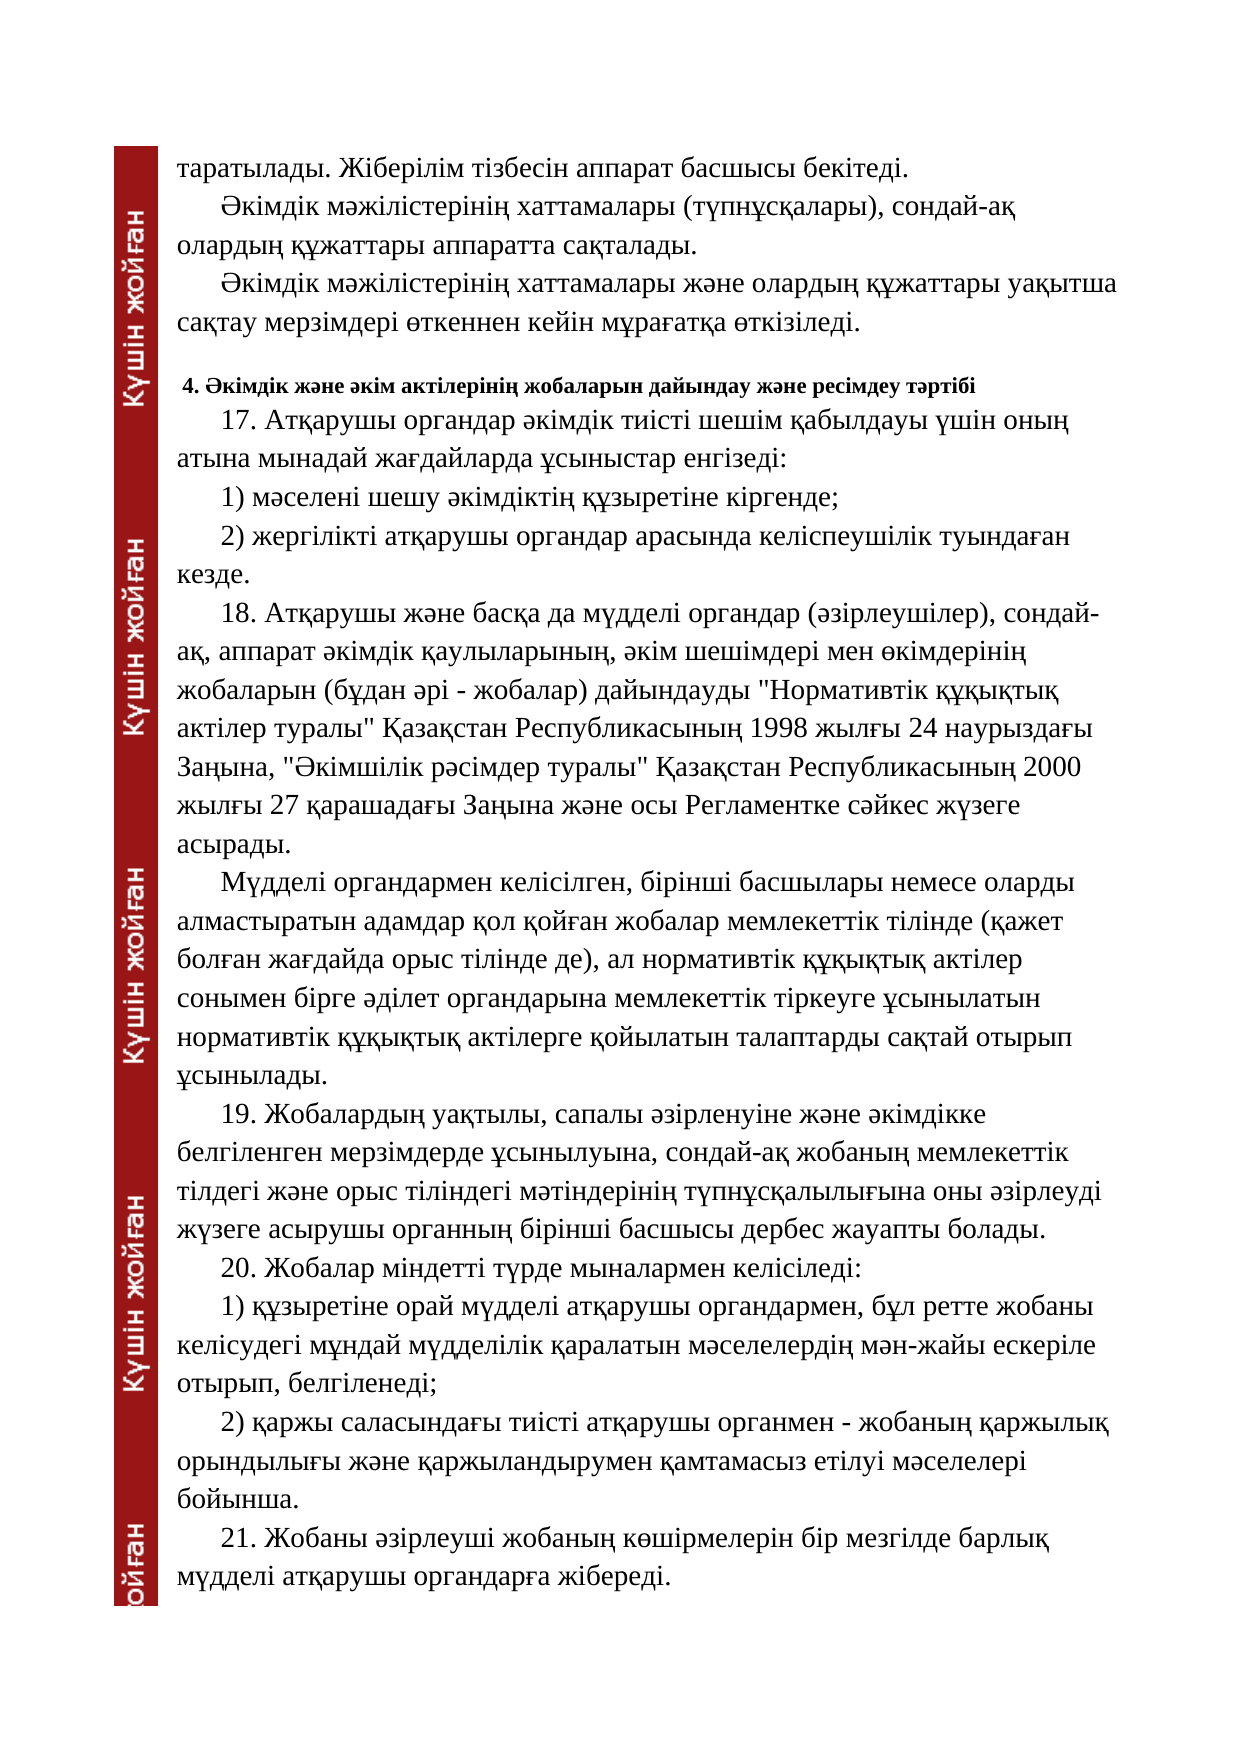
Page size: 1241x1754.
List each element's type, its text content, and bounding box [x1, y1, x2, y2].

picture [114, 368, 158, 372]
picture [114, 398, 158, 402]
text 4. Әкiмдік және әкiм актiлерiнiң жобаларын дайындау және ресiмдеу тәртiбi [112, 372, 1128, 398]
picture [114, 1592, 158, 1606]
picture [114, 146, 158, 150]
